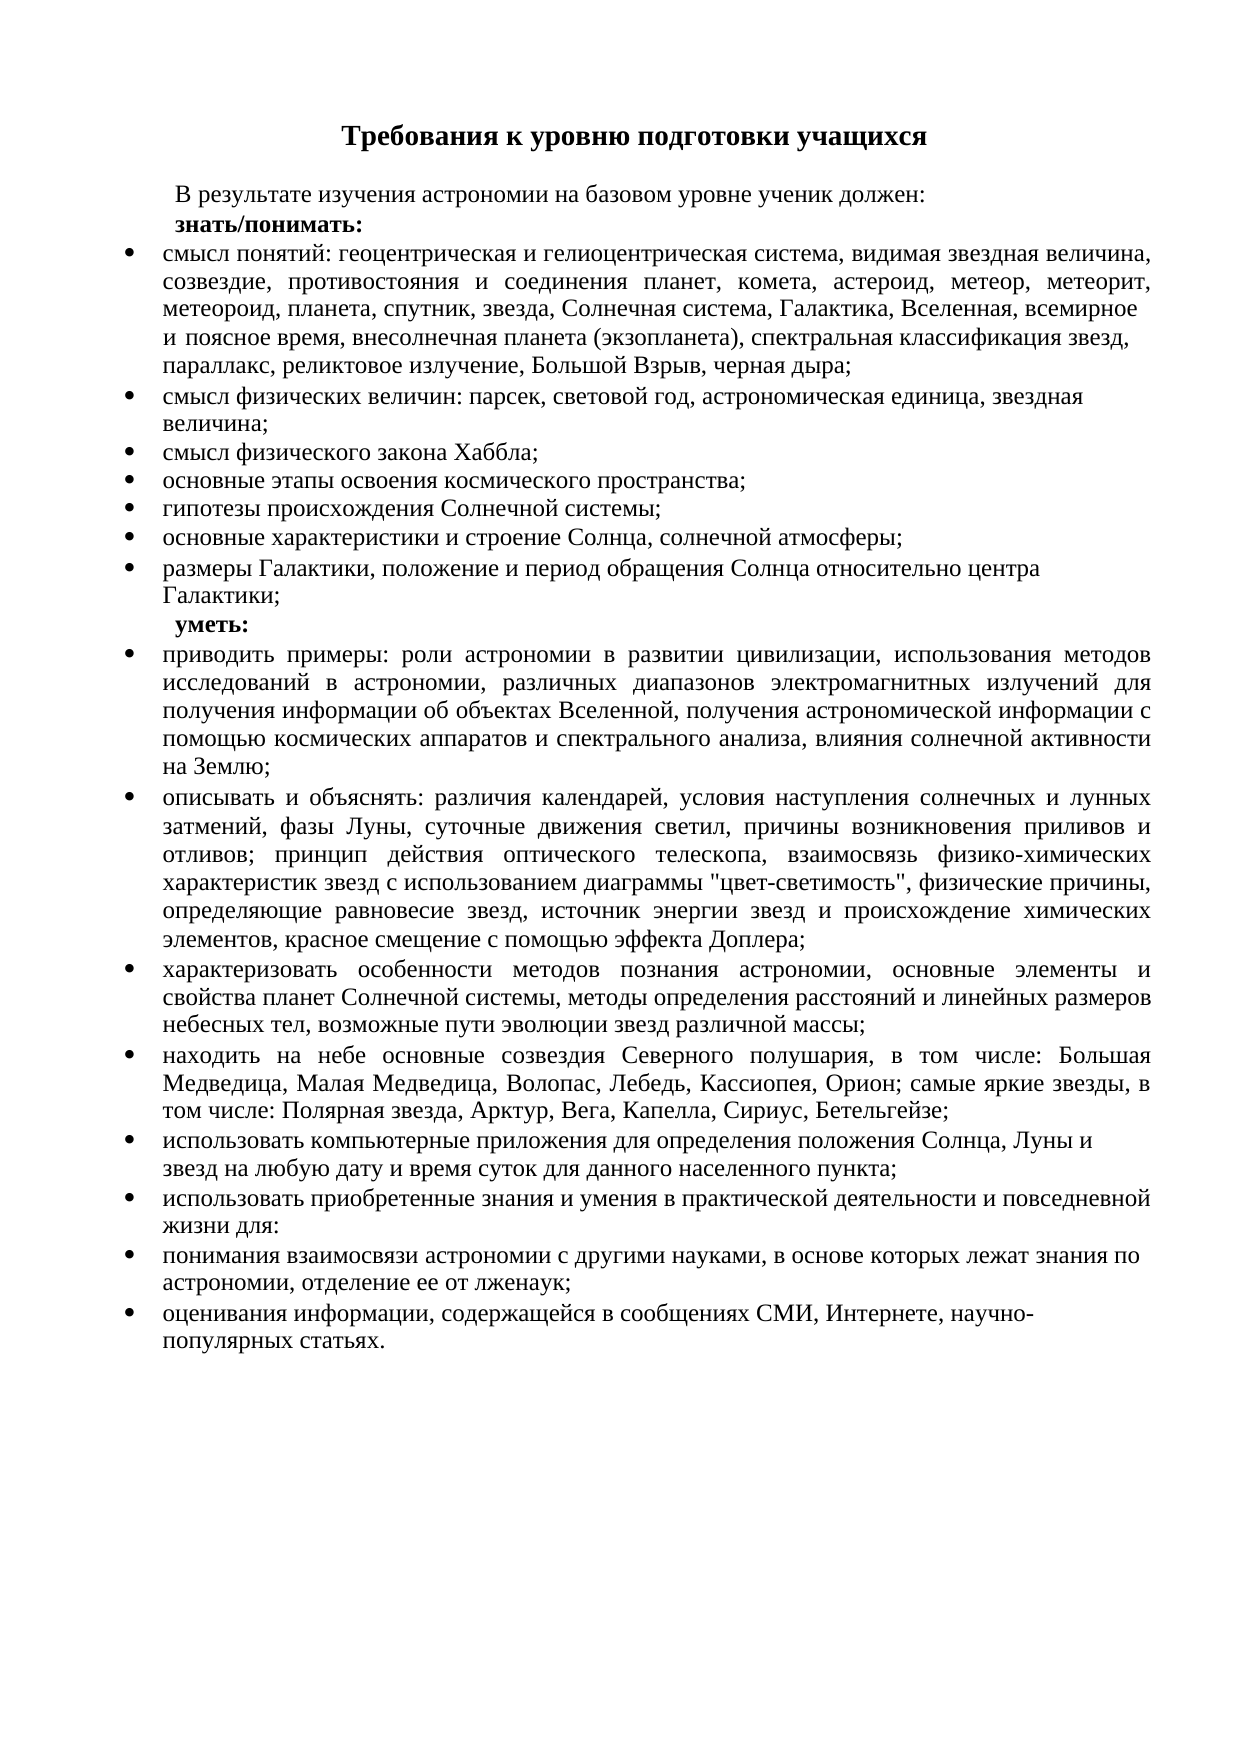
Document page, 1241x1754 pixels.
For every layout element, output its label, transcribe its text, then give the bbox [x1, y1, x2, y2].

list результате изучения астрономии на базовом уровне ученик должен: [174, 179, 1152, 208]
list оценивания информации, содержащейся в сообщениях СМИ, Интернете, научно-популярных статьях. [125, 1299, 1152, 1354]
list основные этапы освоения космического пространства; [125, 466, 1152, 494]
list понимания взаимосвязи астрономии с другими науками, в основе которых лежат знания по астрономии, отделение ее от лженаук; [125, 1242, 1150, 1296]
list гипотезы происхождения Солнечной системы; [125, 494, 1152, 523]
text знать/понимать: [175, 209, 1152, 237]
list использовать компьютерные приложения для определения положения Солнца, Луны и звезд на любую дату и время суток для данного населенного пункта; [125, 1127, 1150, 1181]
list размеры Галактики, положение и период обращения Солнца относительно центра Галактики; [125, 554, 1152, 608]
list использовать приобретенные знания и умения в практической деятельности и повседневной жизни для: [125, 1185, 1152, 1239]
list смысл понятий: геоцентрическая и гелиоцентрическая система, видимая звездная величина, созвездие, противостояния и соединения планет, комета, астероид, метеор, метеорит, метеороид, планета, спутник, звезда, Солнечная система, Галактика, Вселенная, всемирное [125, 240, 1152, 322]
list описывать и объяснять: различия календарей, условия наступления солнечных и лунных затмений, фазы Луны, суточные движения светил, причины возникновения приливов и отливов; принцип действия оптического телескопа, взаимосвязь физико-химических характеристик звезд с использованием диаграммы "цвет-светимость", физические причины, определяющие равновесие звезд, источник энергии звезд и происхождение химических элементов, красное смещение с помощью эффекта Доплера; [125, 783, 1152, 953]
text уметь: [175, 609, 1152, 638]
list смысл физического закона Хаббла; [125, 437, 1152, 466]
list смысл физических величин: парсек, световой год, астрономическая единица, звездная величина; [125, 383, 1152, 437]
text Требования к уровню подготовки учащихся [125, 118, 1144, 151]
list характеризовать особенности методов познания астрономии, основные элементы и свойства планет Солнечной системы, методы определения расстояний и линейных размеров небесных тел, возможные пути эволюции звезд различной массы; [125, 956, 1152, 1038]
list приводить примеры: роли астрономии в развитии цивилизации, использования методов исследований в астрономии, различных диапазонов электромагнитных излучений для получения информации об объектах Вселенной, получения астрономической информации с помощью космических аппаратов и спектрального анализа, влияния солнечной активности на Землю; [125, 640, 1152, 780]
list поясное время, внесолнечная планета (экзопланета), спектральная классификация звезд, параллакс, реликтовое излучение, Большой Взрыв, черная дыра; [162, 324, 1152, 379]
list находить на небе основные созвездия Северного полушария, в том числе: Большая Медведица, Малая Медведица, Волопас, Лебедь, Кассиопея, Орион; самые яркие звезды, в том числе: Полярная звезда, Арктур, Вега, Капелла, Сириус, Бетельгейзе; [125, 1042, 1152, 1124]
list основные характеристики и строение Солнца, солнечной атмосферы; [125, 523, 1152, 551]
